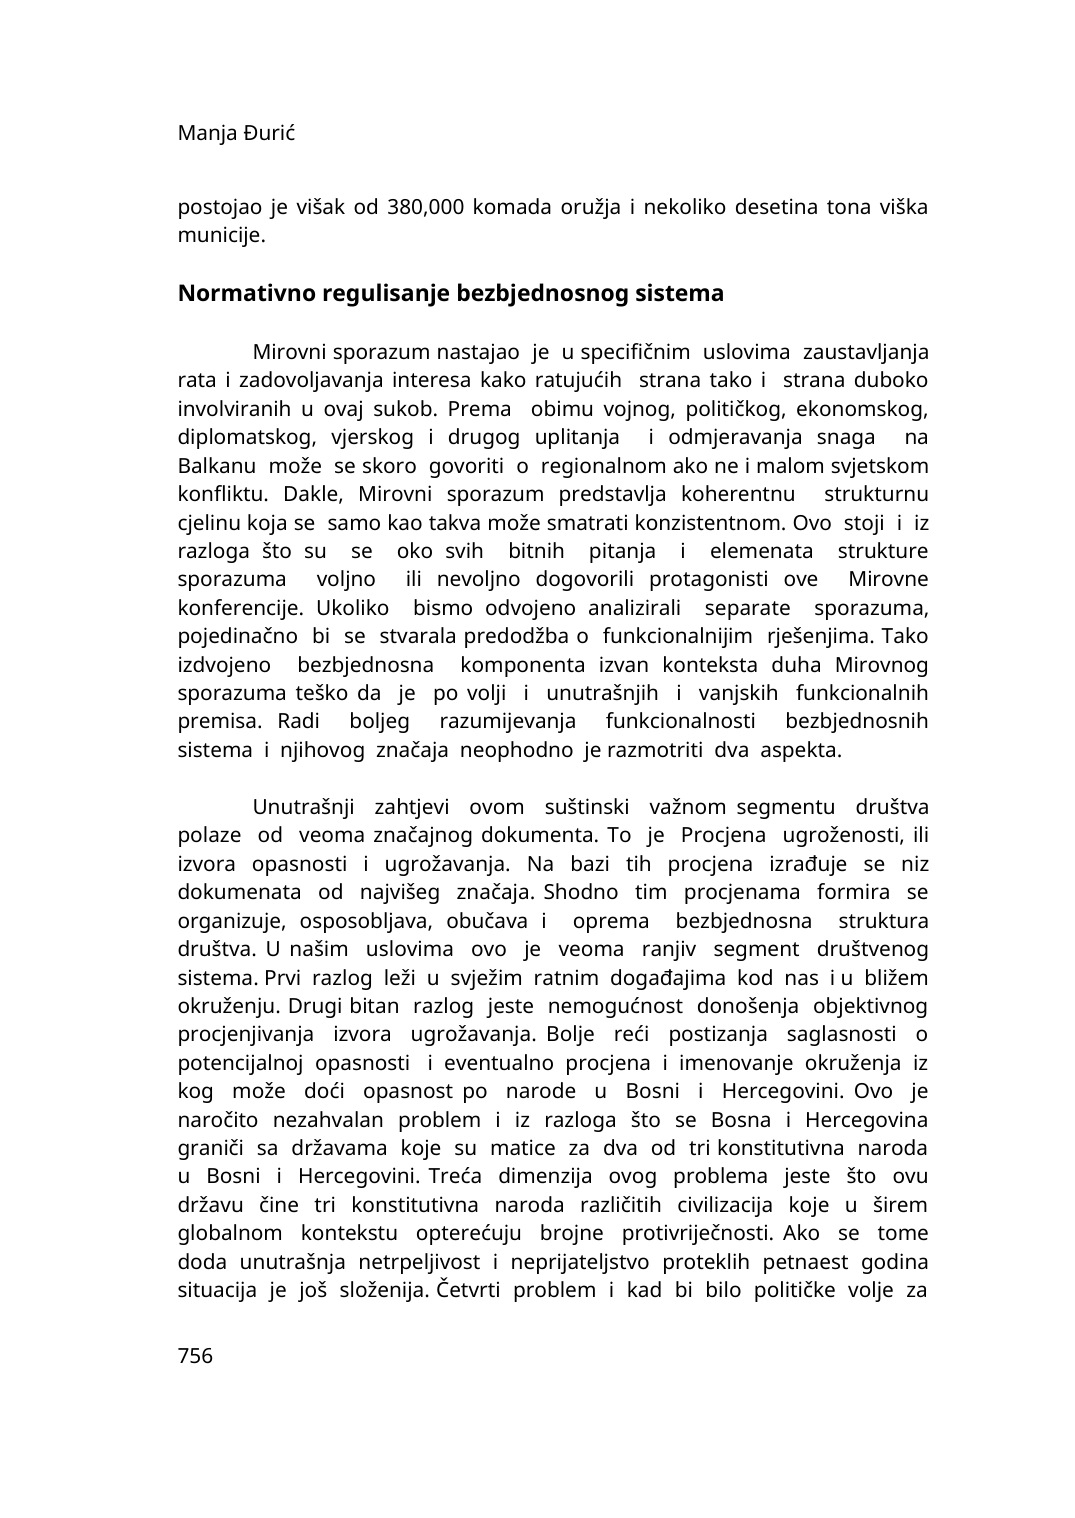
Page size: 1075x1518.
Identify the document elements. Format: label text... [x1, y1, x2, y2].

text Normativno regulisanje bezbjednosnog sistema [177, 277, 930, 308]
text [177, 192, 930, 249]
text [177, 792, 930, 1304]
text Mirovni sporazum nastajao je u specifičnim uslovima zaustavljanja rata i zadovoljavanja interesa kako ratujućih strana tako i strana duboko involviranih u ovaj sukob. Prema obimu vojnog, političkog, ekonomskog, diplomatskog, vjerskog i drugog uplitanja i odmjeravanja snaga na Balkanu može se skoro govoriti o regionalnom ako ne i malom svjetskom konfliktu. Dakle, Mirovni sporazum predstavlja koherentnu strukturnu cjelinu koja se samo kao takva može smatrati konzistentnom. Ovo stoji i iz razloga što su se oko svih bitnih pitanja i elemenata strukture sporazuma voljno ili nevoljno dogovorili protagonisti ove Mirovne konferencije. Ukoliko bismo odvojeno analizirali separate sporazuma, pojedinačno bi se stvarala predodžba o funkcionalnijim rješenjima. Tako izdvojeno bezbjednosna komponenta izvan konteksta duha Mirovnog sporazuma teško da je po volji i unutrašnjih i vanjskih funkcionalnih premisa. Radi boljeg razumijevanja funkcionalnosti bezbjednosnih sistema i njihovog značaja neophodno je razmotriti dva aspekta. [177, 337, 930, 763]
